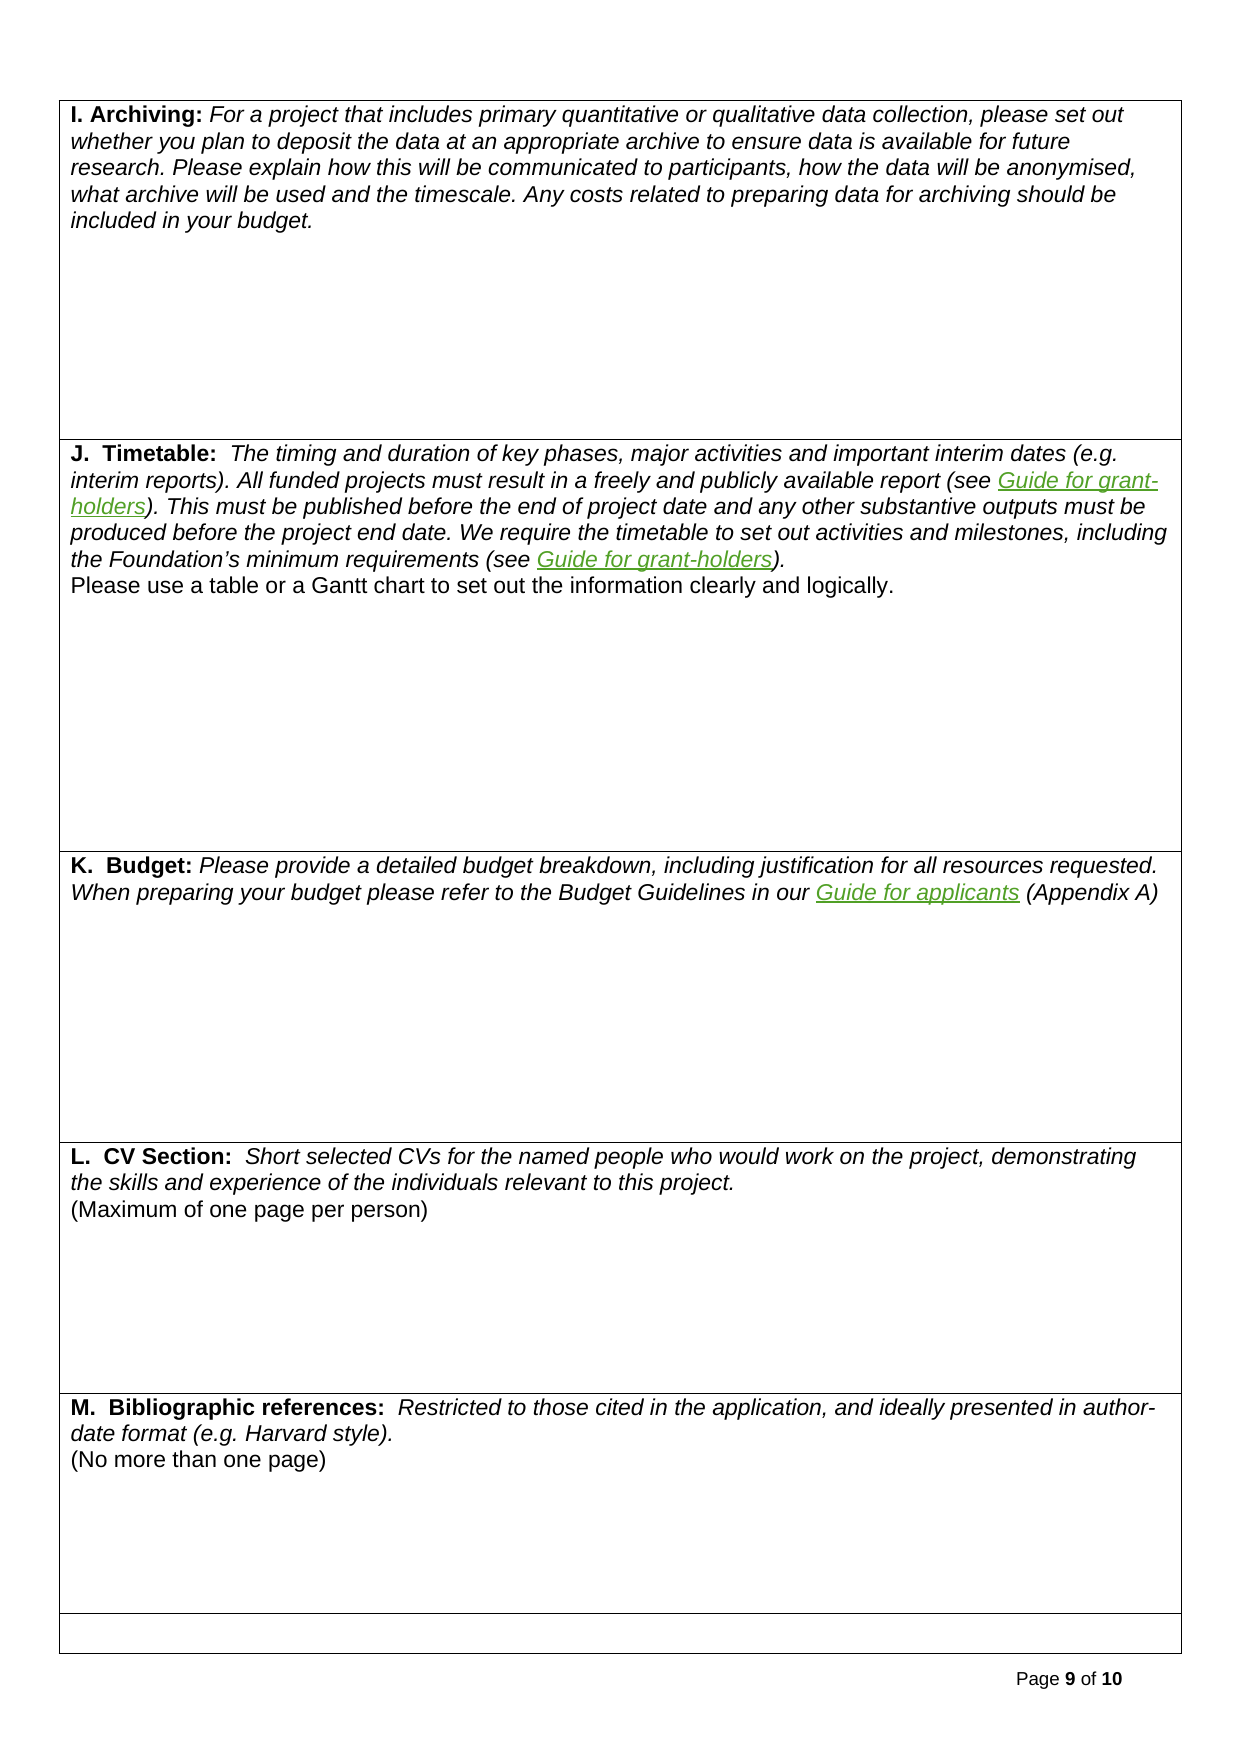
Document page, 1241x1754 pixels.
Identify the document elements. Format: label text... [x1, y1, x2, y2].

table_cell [60, 1614, 1181, 1652]
table_cell J. Timetable: The timing and duration of key phases, major activities and important interim dates (e.g. interim reports). All funded projects must result in a freely and publicly available report (see Guide for grant-holders). This must be published before the end of project date and any other substantive outputs must be produced before the project end date. We require the timetable to set out activities and milestones, including the Foundation’s minimum requirements (see Guide for grant-holders). Please use a table or a Gantt chart to set out the information clearly and logically. [60, 440, 1181, 851]
table_cell M. Bibliographic references: Restricted to those cited in the application, and ideally presented in author-date format (e.g. Harvard style). (No more than one page) [60, 1394, 1181, 1613]
table_cell L. CV Section: Short selected CVs for the named people who would work on the project, demonstrating the skills and experience of the individuals relevant to this project. (Maximum of one page per person) [60, 1143, 1181, 1392]
table_cell K. Budget: Please provide a detailed budget breakdown, including justification for all resources requested. When preparing your budget please refer to the Budget Guidelines in our Guide for applicants (Appendix A) [60, 852, 1181, 1142]
table_cell I. Archiving: For a project that includes primary quantitative or qualitative data collection, please set out whether you plan to deposit the data at an appropriate archive to ensure data is available for future research. Please explain how this will be communicated to participants, how the data will be anonymised, what archive will be used and the timescale. Any costs related to preparing data for archiving should be included in your budget. [60, 101, 1181, 439]
